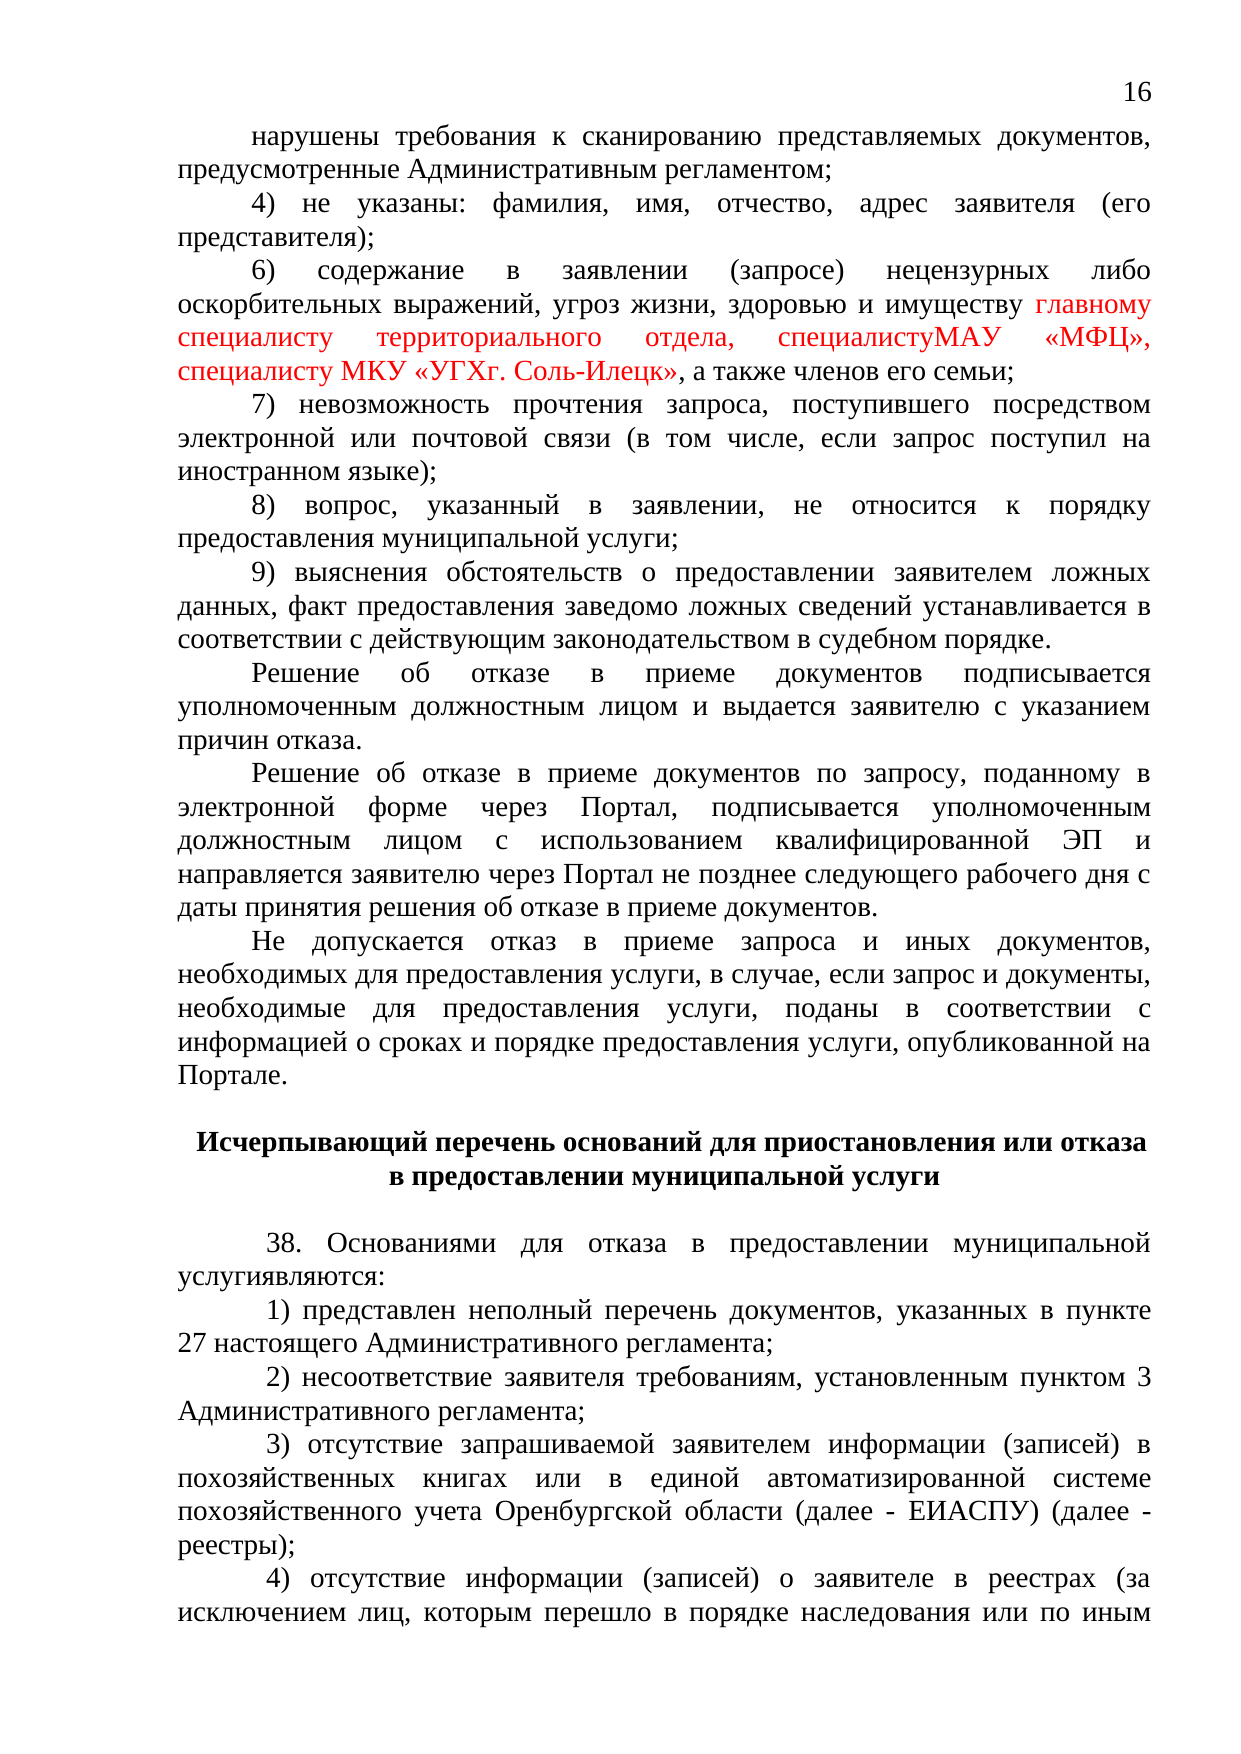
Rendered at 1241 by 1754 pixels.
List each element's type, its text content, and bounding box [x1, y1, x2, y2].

text 1) представлен неполный перечень документов, указанных в пункте 27 настоящего Административного регламента; [177, 1292, 1152, 1359]
text Не допускается отказ в приеме запроса и иных документов, необходимых для предоставления услуги, в случае, если запрос и документы, необходимые для предоставления услуги, поданы в соответствии с информацией о сроках и порядке предоставления услуги, опубликованной на Портале. [177, 923, 1152, 1091]
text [177, 1560, 1152, 1627]
text Исчерпывающий перечень оснований для приостановления или отказа в предоставлении муниципальной услуги [177, 1124, 1152, 1191]
text 3) отсутствие запрашиваемой заявителем информации (записей) в похозяйственных книгах или в единой автоматизированной системе похозяйственного учета Оренбургской области (далее - ЕИАСПУ) (далее - реестры); [177, 1426, 1152, 1560]
text 38. Основаниями для отказа в предоставлении муниципальной услугиявляются: [177, 1225, 1152, 1292]
text 9) выяснения обстоятельств о предоставлении заявителем ложных данных, факт предоставления заведомо ложных сведений устанавливается в соответствии с действующим законодательством в судебном порядке. [177, 554, 1152, 655]
text нарушены требования к сканированию представляемых документов, предусмотренные Административным регламентом; [177, 118, 1152, 185]
text 8) вопрос, указанный в заявлении, не относится к порядку предоставления муниципальной услуги; [177, 487, 1152, 554]
text Решение об отказе в приеме документов по запросу, поданному в электронной форме через Портал, подписывается уполномоченным должностным лицом с использованием квалифицированной ЭП и направляется заявителю через Портал не позднее следующего рабочего дня с даты принятия решения об отказе в приеме документов. [177, 755, 1152, 923]
text 6) содержание в заявлении (запросе) нецензурных либо оскорбительных выражений, угроз жизни, здоровью и имуществу главному специалисту территориального отдела, специалистуМАУ «МФЦ», специалисту МКУ «УГХг. Соль-Илецк», а также членов его семьи; [177, 252, 1152, 386]
text 4) не указаны: фамилия, имя, отчество, адрес заявителя (его представителя); [177, 185, 1152, 252]
text Решение об отказе в приеме документов подписывается уполномоченным должностным лицом и выдается заявителю с указанием причин отказа. [177, 655, 1152, 755]
text 7) невозможность прочтения запроса, поступившего посредством электронной или почтовой связи (в том числе, если запрос поступил на иностранном языке); [177, 386, 1152, 487]
text 2) несоответствие заявителя требованиям, установленным пунктом 3 Административного регламента; [177, 1359, 1152, 1426]
